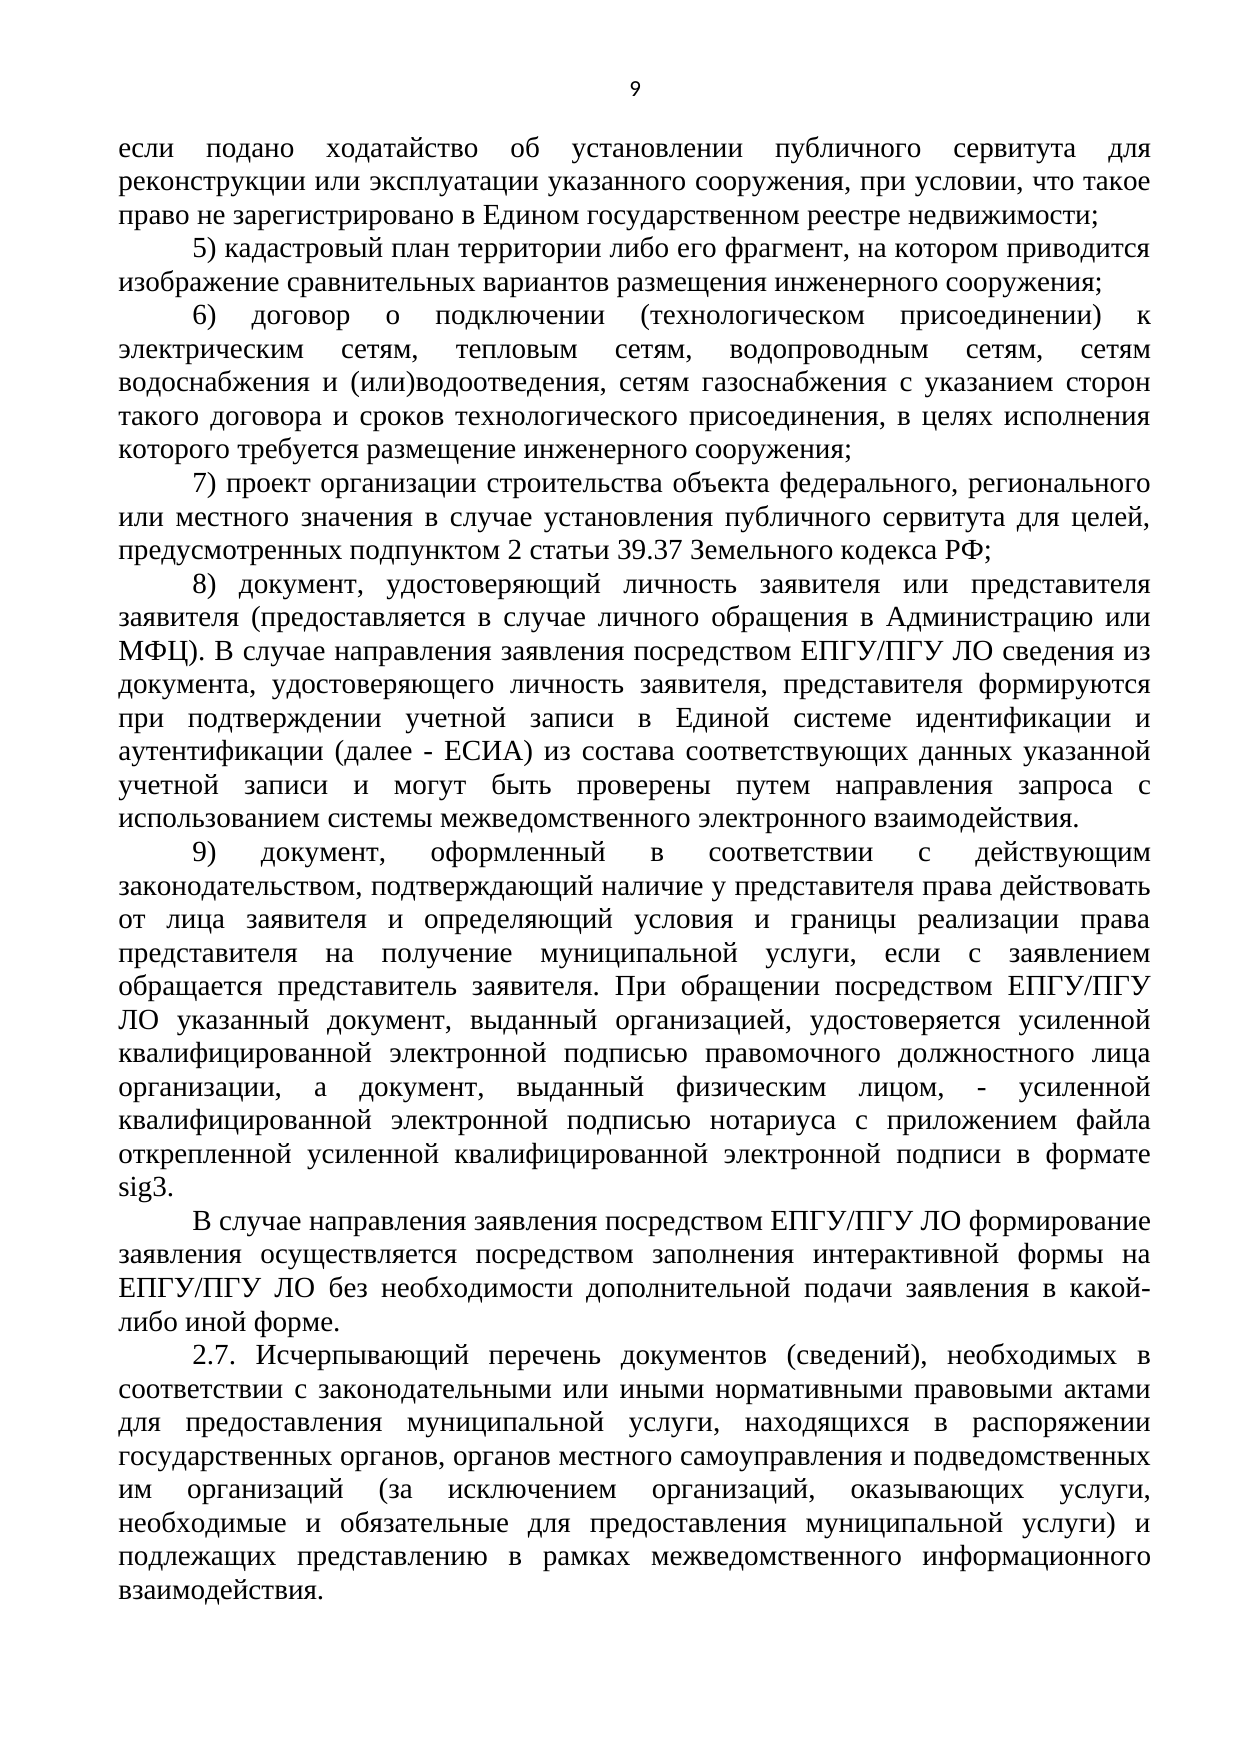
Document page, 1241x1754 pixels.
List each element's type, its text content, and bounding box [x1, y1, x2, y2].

text 6) договор о подключении (технологическом присоединении) к электрическим сетям, тепловым сетям, водопроводным сетям, сетям водоснабжения и (или)водоотведения, сетям газоснабжения с указанием сторон такого договора и сроков технологического присоединения, в целях исполнения которого требуется размещение инженерного сооружения; [118, 297, 1152, 465]
text В случае направления заявления посредством ЕПГУ/ПГУ ЛО формирование заявления осуществляется посредством заполнения интерактивной формы на ЕПГУ/ПГУ ЛО без необходимости дополнительной подачи заявления в какой-либо иной форме. [118, 1203, 1152, 1337]
text 5) кадастровый план территории либо его фрагмент, на котором приводится изображение сравнительных вариантов размещения инженерного сооружения; [118, 230, 1152, 297]
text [118, 130, 1152, 230]
text 2.7. Исчерпывающий перечень документов (сведений), необходимых в соответствии с законодательными или иными нормативными правовыми актами для предоставления муниципальной услуги, находящихся в распоряжении государственных органов, органов местного самоуправления и подведомственных им организаций (за исключением организаций, оказывающих услуги, необходимые и обязательные для предоставления муниципальной услуги) и подлежащих представлению в рамках межведомственного информационного взаимодействия. [118, 1337, 1152, 1606]
text 9) документ, оформленный в соответствии с действующим законодательством, подтверждающий наличие у представителя права действовать от лица заявителя и определяющий условия и границы реализации права представителя на получение муниципальной услуги, если с заявлением обращается представитель заявителя. При обращении посредством ЕПГУ/ПГУ ЛО указанный документ, выданный организацией, удостоверяется усиленной квалифицированной электронной подписью правомочного должностного лица организации, а документ, выданный физическим лицом, - усиленной квалифицированной электронной подписью нотариуса с приложением файла открепленной усиленной квалифицированной электронной подписи в формате sig3. [118, 834, 1152, 1203]
text 8) документ, удостоверяющий личность заявителя или представителя заявителя (предоставляется в случае личного обращения в Администрацию или МФЦ). В случае направления заявления посредством ЕПГУ/ПГУ ЛО сведения из документа, удостоверяющего личность заявителя, представителя формируются при подтверждении учетной записи в Единой системе идентификации и аутентификации (далее - ЕСИА) из состава соответствующих данных указанной учетной записи и могут быть проверены путем направления запроса с использованием системы межведомственного электронного взаимодействия. [118, 566, 1152, 834]
text 7) проект организации строительства объекта федерального, регионального или местного значения в случае установления публичного сервитута для целей, предусмотренных подпунктом 2 статьи 39.37 Земельного кодекса РФ; [118, 465, 1152, 566]
